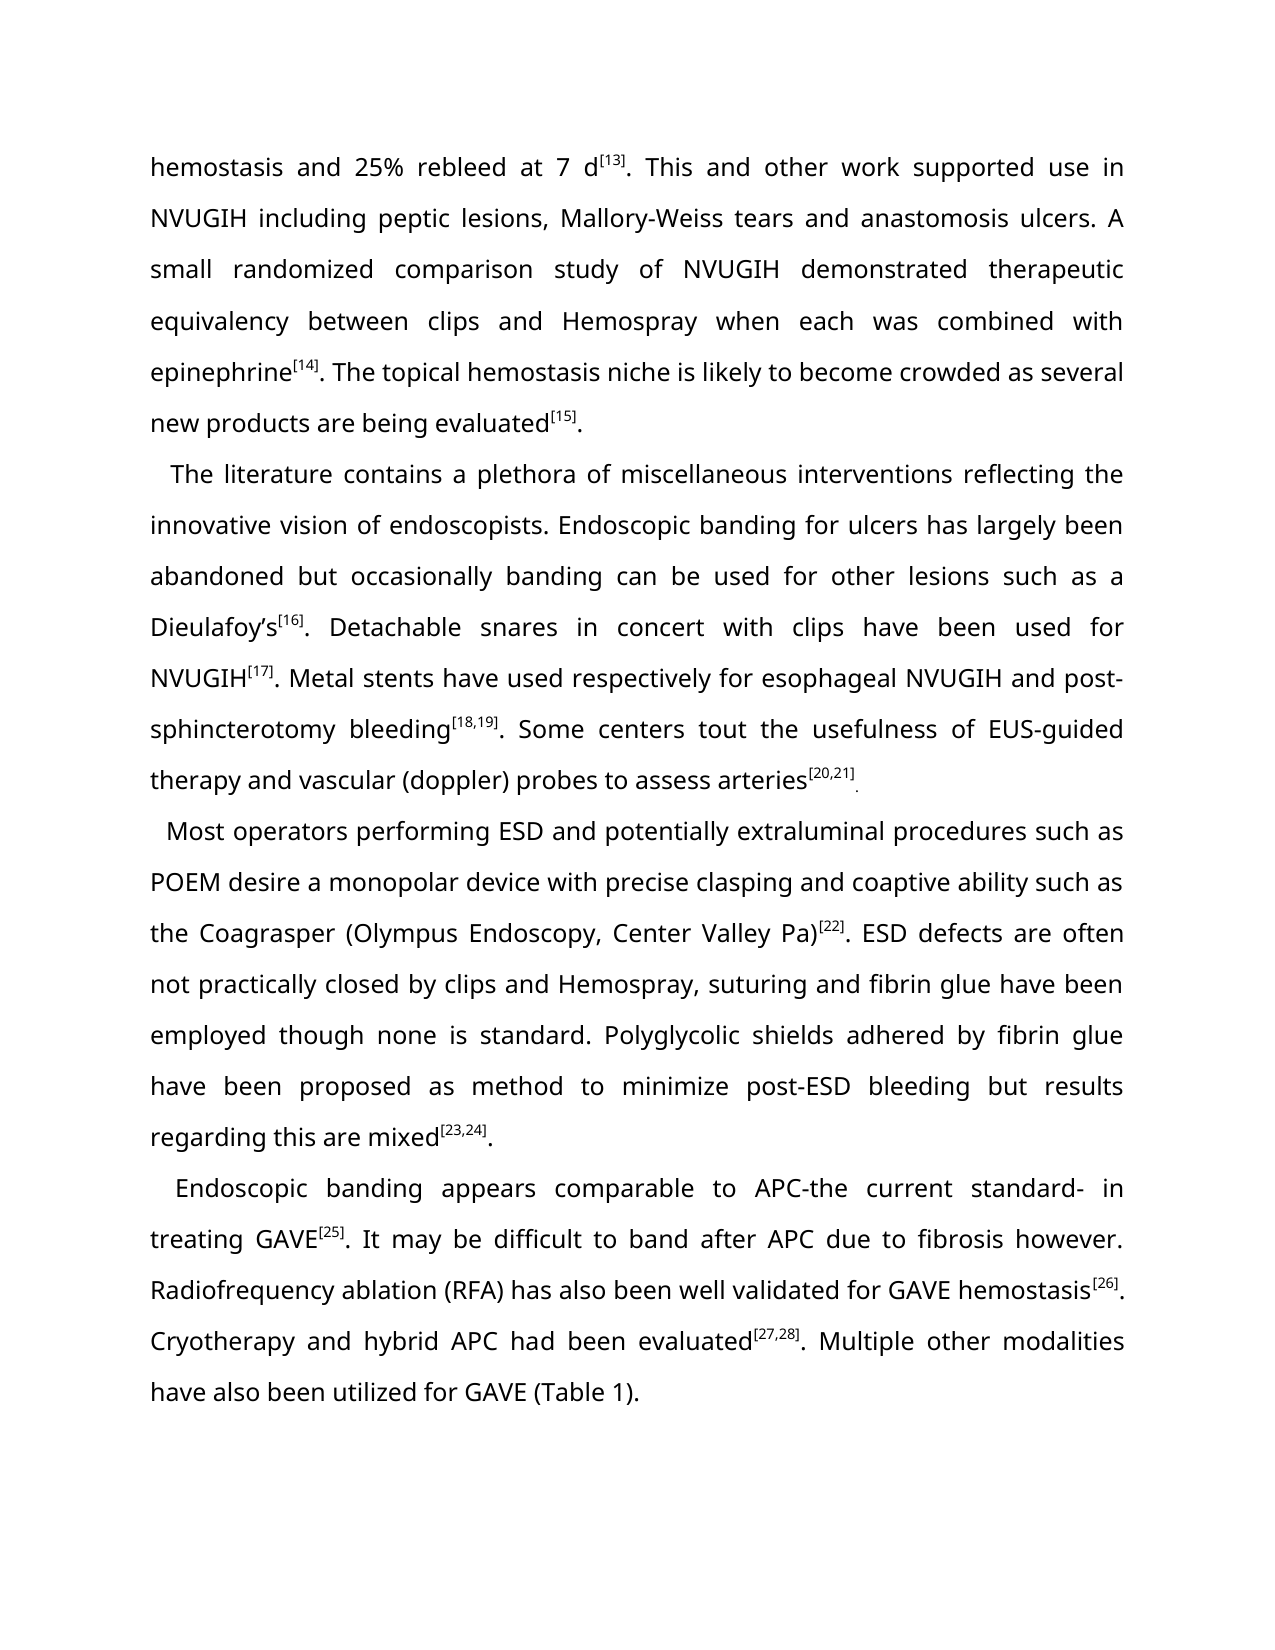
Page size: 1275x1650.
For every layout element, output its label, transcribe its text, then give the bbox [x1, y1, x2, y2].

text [150, 150, 1125, 439]
text Most operators performing ESD and potentially extraluminal procedures such as POEM desire a monopolar device with precise clasping and coaptive ability such as the Coagrasper (Olympus Endoscopy, Center Valley Pa)[22]. ESD defects are often not practically closed by clips and Hemospray, suturing and fibrin glue have been employed though none is standard. Polyglycolic shields adhered by fibrin glue have been proposed as method to minimize post-ESD bleeding but results regarding this are mixed[23,24]. [150, 813, 1125, 1154]
text Endoscopic banding appears comparable to APC-the current standard- in treating GAVE[25]. It may be difficult to band after APC due to fibrosis however. Radiofrequency ablation (RFA) has also been well validated for GAVE hemostasis[26]. Cryotherapy and hybrid APC had been evaluated[27,28]. Multiple other modalities have also been utilized for GAVE (Table 1). [150, 1171, 1125, 1409]
text The literature contains a plethora of miscellaneous interventions reflecting the innovative vision of endoscopists. Endoscopic banding for ulcers has largely been abandoned but occasionally banding can be used for other lesions such as a Dieulafoy’s[16]. Detachable snares in concert with clips have been used for NVUGIH[17]. Metal stents have used respectively for esophageal NVUGIH and post-sphincterotomy bleeding[18,19]. Some centers tout the usefulness of EUS-guided therapy and vascular (doppler) probes to assess arteries[20,21]. [150, 456, 1125, 797]
